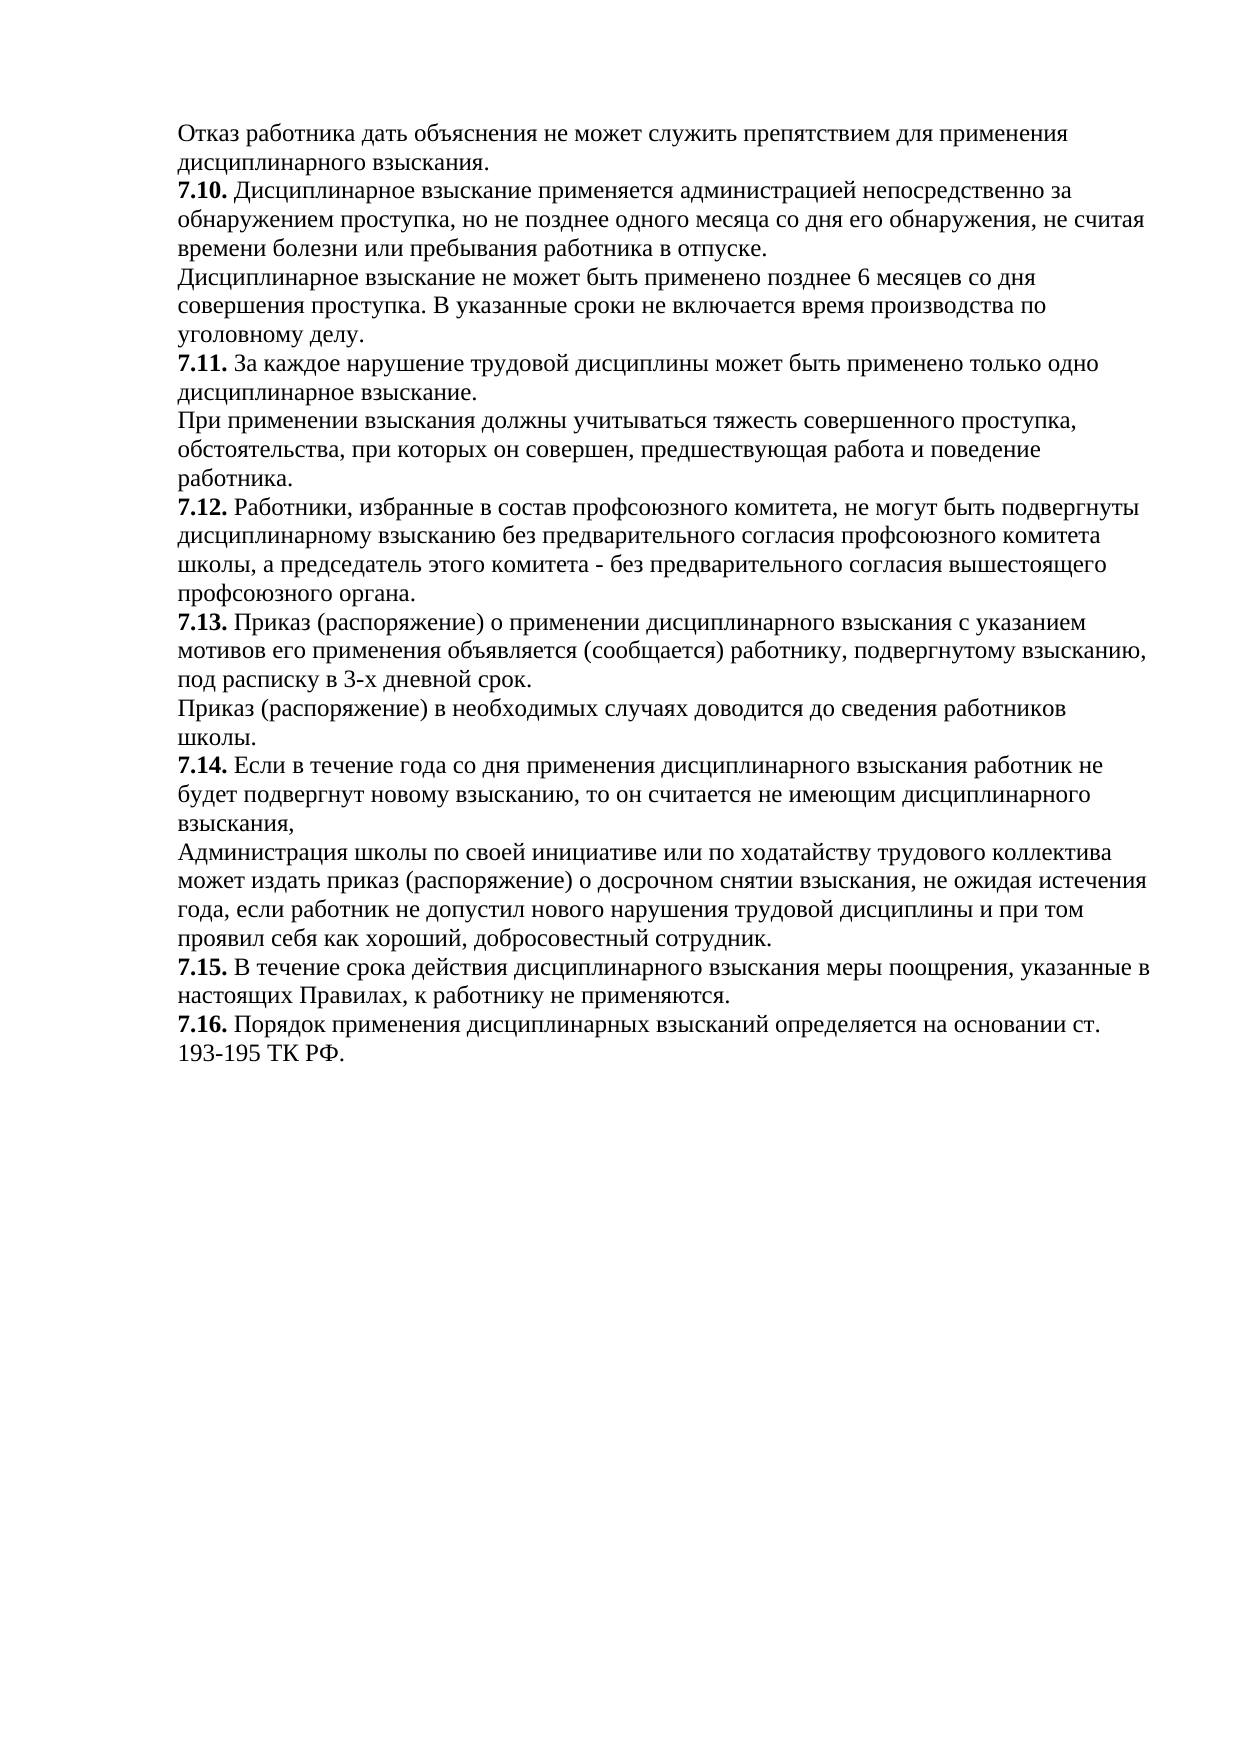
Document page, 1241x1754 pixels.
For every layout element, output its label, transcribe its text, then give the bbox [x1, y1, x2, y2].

text Приказ (распоряжение) в необходимых случаях доводится до сведения работников школы. [177, 693, 1152, 751]
text 7.16. Порядок применения дисциплинарных взысканий определяется на основании ст. 193-195 ТК РФ. [177, 1009, 1152, 1067]
text Отказ работника дать объяснения не может служить препятствием для применения дисциплинарного взыскания. [177, 118, 1152, 176]
text 7.13. Приказ (распоряжение) о применении дисциплинарного взыскания с указанием мотивов его применения объявляется (сообщается) работнику, подвергнутому взысканию, под расписку в 3-х дневной срок. [177, 607, 1152, 693]
text 7.10. Дисциплинарное взыскание применяется администрацией непосредственно за обнаружением проступка, но не позднее одного месяца со дня его обнаружения, не считая времени болезни или пребывания работника в отпуске. [177, 176, 1152, 262]
text 7.14. Если в течение года со дня применения дисциплинарного взыскания работник не будет подвергнут новому взысканию, то он считается не имеющим дисциплинарного взыскания, [177, 751, 1152, 837]
text Администрация школы по своей инициативе или по ходатайству трудового коллектива может издать приказ (распоряжение) о досрочном снятии взыскания, не ожидая истечения года, если работник не допустил нового нарушения трудовой дисциплины и при том проявил себя как хороший, добросовестный сотрудник. [177, 837, 1152, 952]
text 7.11. За каждое нарушение трудовой дисциплины может быть применено только одно дисциплинарное взыскание. [177, 348, 1152, 406]
text При применении взыскания должны учитываться тяжесть совершенного проступка, обстоятельства, при которых он совершен, предшествующая работа и поведение работника. [177, 406, 1152, 492]
text 7.15. В течение срока действия дисциплинарного взыскания меры поощрения, указанные в настоящих Правилах, к работнику не применяются. [177, 952, 1152, 1009]
text 7.12. Работники, избранные в состав профсоюзного комитета, не могут быть подвергнуты дисциплинарному взысканию без предварительного согласия профсоюзного комитета школы, а председатель этого комитета - без предварительного согласия вышестоящего профсоюзного органа. [177, 492, 1152, 607]
text Дисциплинарное взыскание не может быть применено позднее 6 месяцев со дня совершения проступка. В указанные сроки не включается время производства по уголовному делу. [177, 262, 1152, 348]
